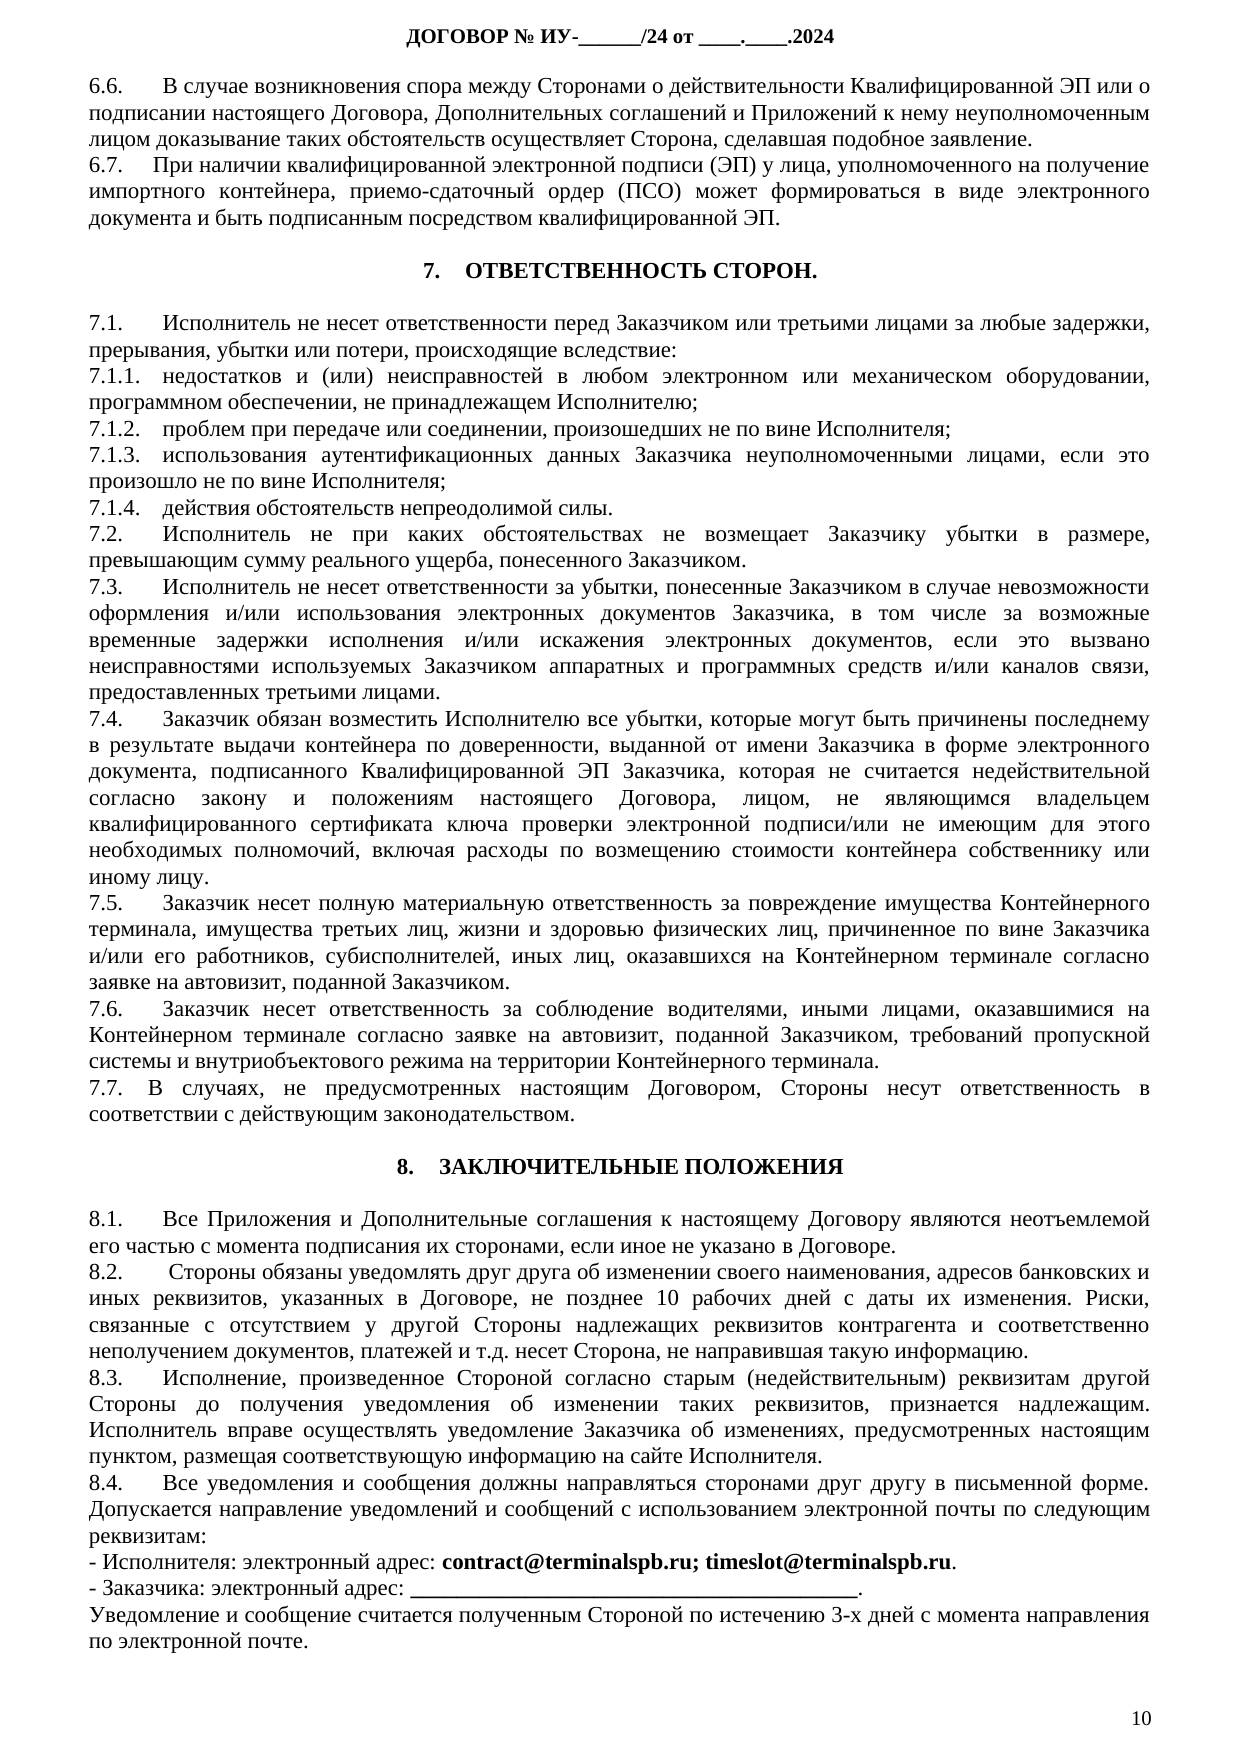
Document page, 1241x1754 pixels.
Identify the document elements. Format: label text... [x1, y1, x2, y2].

text 7.5. Заказчик несет полную материальную ответственность за повреждение имущества Контейнерного терминала, имущества третьих лиц, жизни и здоровью физических лиц, причиненное по вине Заказчика и/или его работников, субисполнителей, иных лиц, оказавшихся на Контейнерном терминале согласно заявке на автовизит, поданной Заказчиком. [89, 889, 1152, 994]
list Исполнитель не несет ответственности за убытки, понесенные Заказчиком в случае невозможности оформления и/или использования электронных документов Заказчика, в том числе за возможные временные задержки исполнения и/или искажения электронных документов, если это вызвано неисправностями используемых Заказчиком аппаратных и программных средств и/или каналов связи, предоставленных третьими лицами. [89, 573, 1152, 705]
list действия обстоятельств непреодолимой силы. [89, 494, 1152, 520]
list Стороны обязаны уведомлять друг друга об изменении своего наименования, адресов банковских и иных реквизитов, указанных в Договоре, не позднее 10 рабочих дней с даты их изменения. Риски, связанные с отсутствием у другой Стороны надлежащих реквизитов контрагента и соответственно неполучением документов, платежей и т.д. несет Сторона, не направившая такую информацию. [89, 1258, 1152, 1363]
list Исполнение, произведенное Стороной согласно старым (недействительным) реквизитам другой Стороны до получения уведомления об изменении таких реквизитов, признается надлежащим. Исполнитель вправе осуществлять уведомление Заказчика об изменениях, предусмотренных настоящим пунктом, размещая соответствующую информацию на сайте Исполнителя. [89, 1363, 1152, 1469]
list 7.7. В случаях, не предусмотренных настоящим Договором, Стороны несут ответственность в соответствии с действующим законодательством. [89, 1074, 1152, 1126]
list проблем при передаче или соединении, произошедших не по вине Исполнителя; [89, 415, 1152, 441]
list ОТВЕТСТВЕННОСТЬ СТОРОН. [89, 257, 1152, 283]
list Заказчик обязан возместить Исполнителю все убытки, которые могут быть причинены последнему в результате выдачи контейнера по доверенности, выданной от имени Заказчика в форме электронного документа, подписанного Квалифицированной ЭП Заказчика, которая не считается недействительной согласно закону и положениям настоящего Договора, лицом, не являющимся владельцем квалифицированного сертификата ключа проверки электронной подписи/или не имеющим для этого необходимых полномочий, включая расходы по возмещению стоимости контейнера собственнику или иному лицу. [89, 705, 1152, 889]
list ЗАКЛЮЧИТЕЛЬНЫЕ ПОЛОЖЕНИЯ [89, 1153, 1152, 1179]
list Уведомление и сообщение считается полученным Стороной по истечению 3-х дней с момента направления по электронной почте. [89, 1601, 1152, 1653]
list Исполнитель не при каких обстоятельствах не возмещает Заказчику убытки в размере, превышающим сумму реального ущерба, понесенного Заказчиком. [89, 520, 1152, 573]
list - Заказчика: электронный адрес: _______________________________________. [89, 1574, 1152, 1601]
text 6.7. При наличии квалифицированной электронной подписи (ЭП) у лица, уполномоченного на получение импортного контейнера, приемо-сдаточный ордер (ПСО) может формироваться в виде электронного документа и быть подписанным посредством квалифицированной ЭП. [89, 151, 1152, 230]
list - Исполнителя: электронный адрес: contract@terminalspb.ru; timeslot@terminalspb.ru. [89, 1548, 1152, 1574]
list недостатков и (или) неисправностей в любом электронном или механическом оборудовании, программном обеспечении, не принадлежащем Исполнителю; [89, 362, 1152, 415]
list 8.4. Все уведомления и сообщения должны направляться сторонами друг другу в письменной форме. Допускается направление уведомлений и сообщений с использованием электронной почты по следующим реквизитам: [89, 1469, 1152, 1548]
text 7.6. Заказчик несет ответственность за соблюдение водителями, иными лицами, оказавшимися на Контейнерном терминале согласно заявке на автовизит, поданной Заказчиком, требований пропускной системы и внутриобъектового режима на территории Контейнерного терминала. [89, 994, 1152, 1074]
list использования аутентификационных данных Заказчика неуполномоченными лицами, если это произошло не по вине Исполнителя; [89, 441, 1152, 494]
list Исполнитель не несет ответственности перед Заказчиком или третьими лицами за любые задержки, прерывания, убытки или потери, происходящие вследствие: [89, 309, 1152, 362]
list В случае возникновения спора между Сторонами о действительности Квалифицированной ЭП или о подписании настоящего Договора, Дополнительных соглашений и Приложений к нему неуполномоченным лицом доказывание таких обстоятельств осуществляет Сторона, сделавшая подобное заявление. [89, 72, 1152, 151]
list Все Приложения и Дополнительные соглашения к настоящему Договору являются неотъемлемой его частью с момента подписания их сторонами, если иное не указано в Договоре. [89, 1205, 1152, 1258]
